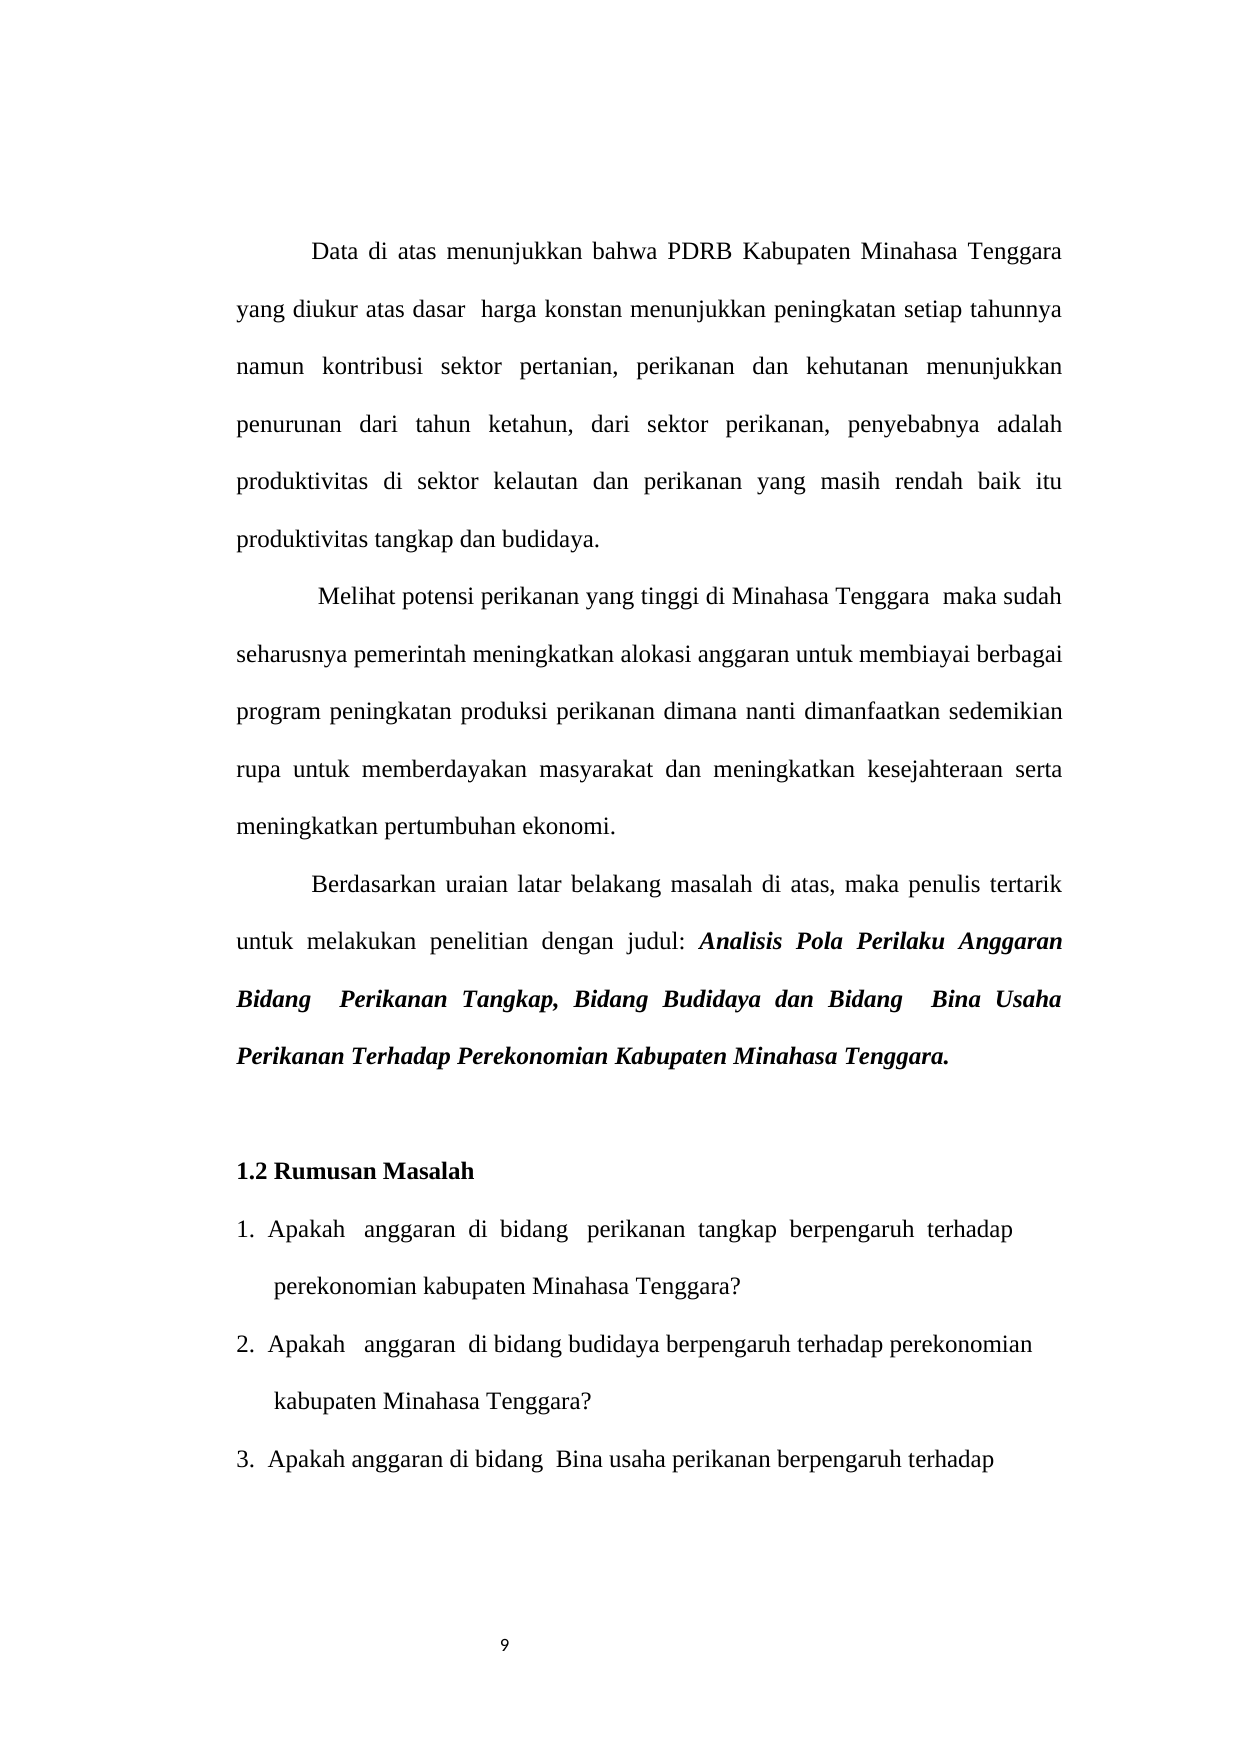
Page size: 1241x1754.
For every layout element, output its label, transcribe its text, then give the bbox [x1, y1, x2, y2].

list Apakah anggaran di bidang perikanan tangkap berpengaruh terhadap [236, 1214, 1063, 1242]
text Melihat potensi perikanan yang tinggi di Minahasa Tenggara maka sudah seharusnya pemerintah meningkatkan alokasi anggaran untuk membiayai berbagai program peningkatan produksi perikanan dimana nanti dimanfaatkan sedemikian rupa untuk memberdayakan masyarakat dan meningkatkan kesejahteraan serta meningkatkan pertumbuhan ekonomi. [236, 581, 1063, 840]
list Apakah anggaran di bidang budidaya berpengaruh terhadap perekonomian [236, 1329, 1063, 1357]
text 1.2 Rumusan Masalah [236, 1156, 1063, 1185]
text Data di atas menunjukkan bahwa PDRB Kabupaten Minahasa Tenggara yang diukur atas dasar harga konstan menunjukkan peningkatan setiap tahunnya namun kontribusi sektor pertanian, perikanan dan kehutanan menunjukkan penurunan dari tahun ketahun, dari sektor perikanan, penyebabnya adalah produktivitas di sektor kelautan dan perikanan yang masih rendah baik itu produktivitas tangkap dan budidaya. [236, 236, 1063, 552]
text Berdasarkan uraian latar belakang masalah di atas, maka penulis tertarik untuk melakukan penelitian dengan judul: Analisis Pola Perilaku Anggaran Bidang Perikanan Tangkap, Bidang Budidaya dan Bidang Bina Usaha Perikanan Terhadap Perekonomian Kabupaten Minahasa Tenggara. [236, 869, 1063, 1070]
list Apakah anggaran di bidang Bina usaha perikanan berpengaruh terhadap [236, 1444, 1063, 1472]
text perekonomian kabupaten Minahasa Tenggara? [236, 1271, 1063, 1300]
text kabupaten Minahasa Tenggara? [236, 1386, 1063, 1415]
